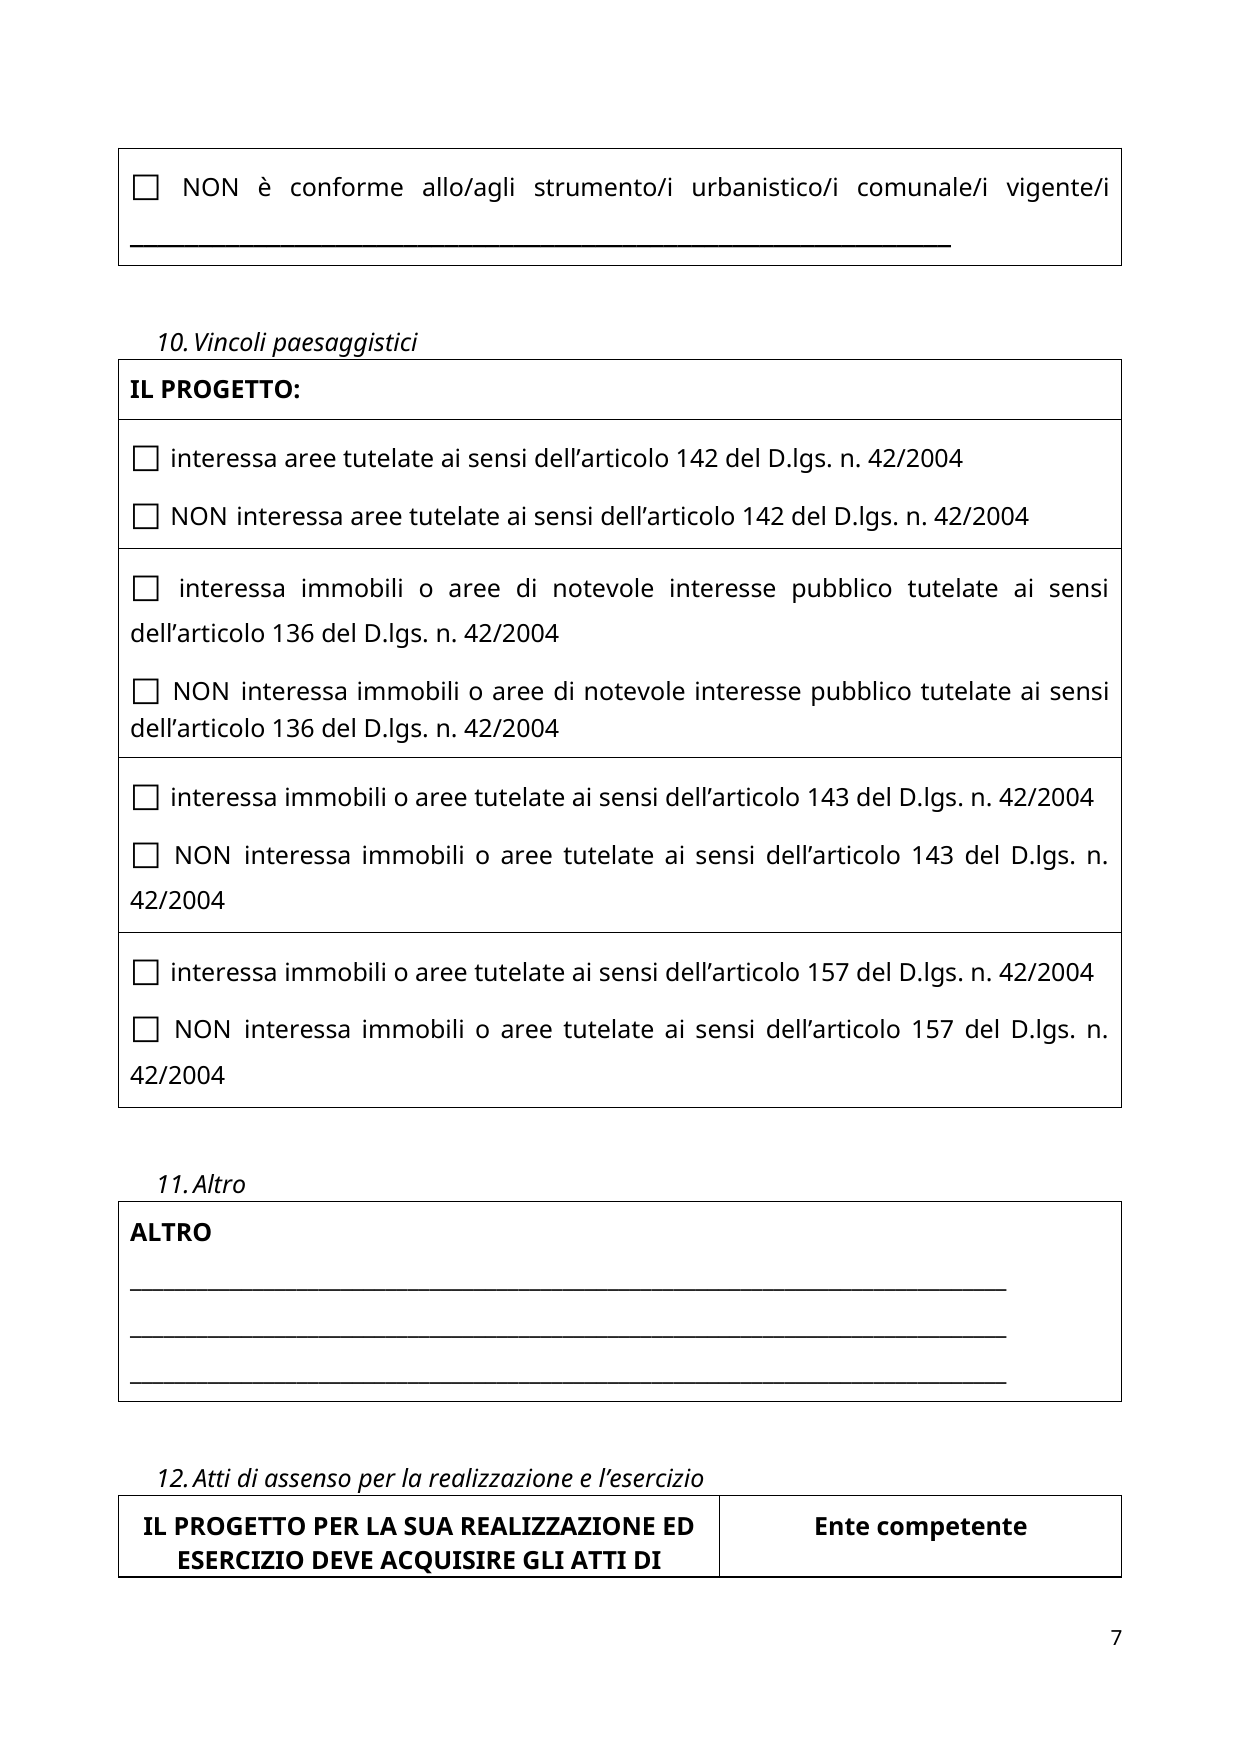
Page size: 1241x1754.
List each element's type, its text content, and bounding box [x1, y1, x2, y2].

table_cell □ interessa immobili o aree tutelate ai sensi dell’articolo 157 del D.lgs. n. 42/2004 □ NON interessa immobili o aree tutelate ai sensi dell’articolo 157 del D.lgs. n. 42/2004 [119, 933, 1121, 1107]
table_cell □ interessa aree tutelate ai sensi dell’articolo 142 del D.lgs. n. 42/2004 □ NON interessa aree tutelate ai sensi dell’articolo 142 del D.lgs. n. 42/2004 [119, 420, 1121, 548]
list Atti di assenso per la realizzazione e l’esercizio [156, 1461, 1122, 1495]
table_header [119, 149, 1121, 264]
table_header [119, 1496, 719, 1576]
list Altro [156, 1167, 1122, 1201]
list Vincoli paesaggistici [156, 324, 1122, 359]
table_header ALTRO _______________________________________________________________________________ _______________________________________________________________________________ _______________________________________________________________________________ [119, 1202, 1121, 1401]
table_cell □ interessa immobili o aree di notevole interesse pubblico tutelate ai sensi dell’articolo 136 del D.lgs. n. 42/2004 □ NON interessa immobili o aree di notevole interesse pubblico tutelate ai sensi dell’articolo 136 del D.lgs. n. 42/2004 [119, 549, 1121, 757]
table_header IL PROGETTO: [119, 360, 1121, 419]
table_header Ente competente [720, 1496, 1121, 1576]
table_cell □ interessa immobili o aree tutelate ai sensi dell’articolo 143 del D.lgs. n. 42/2004 □ NON interessa immobili o aree tutelate ai sensi dell’articolo 143 del D.lgs. n. 42/2004 [119, 758, 1121, 932]
